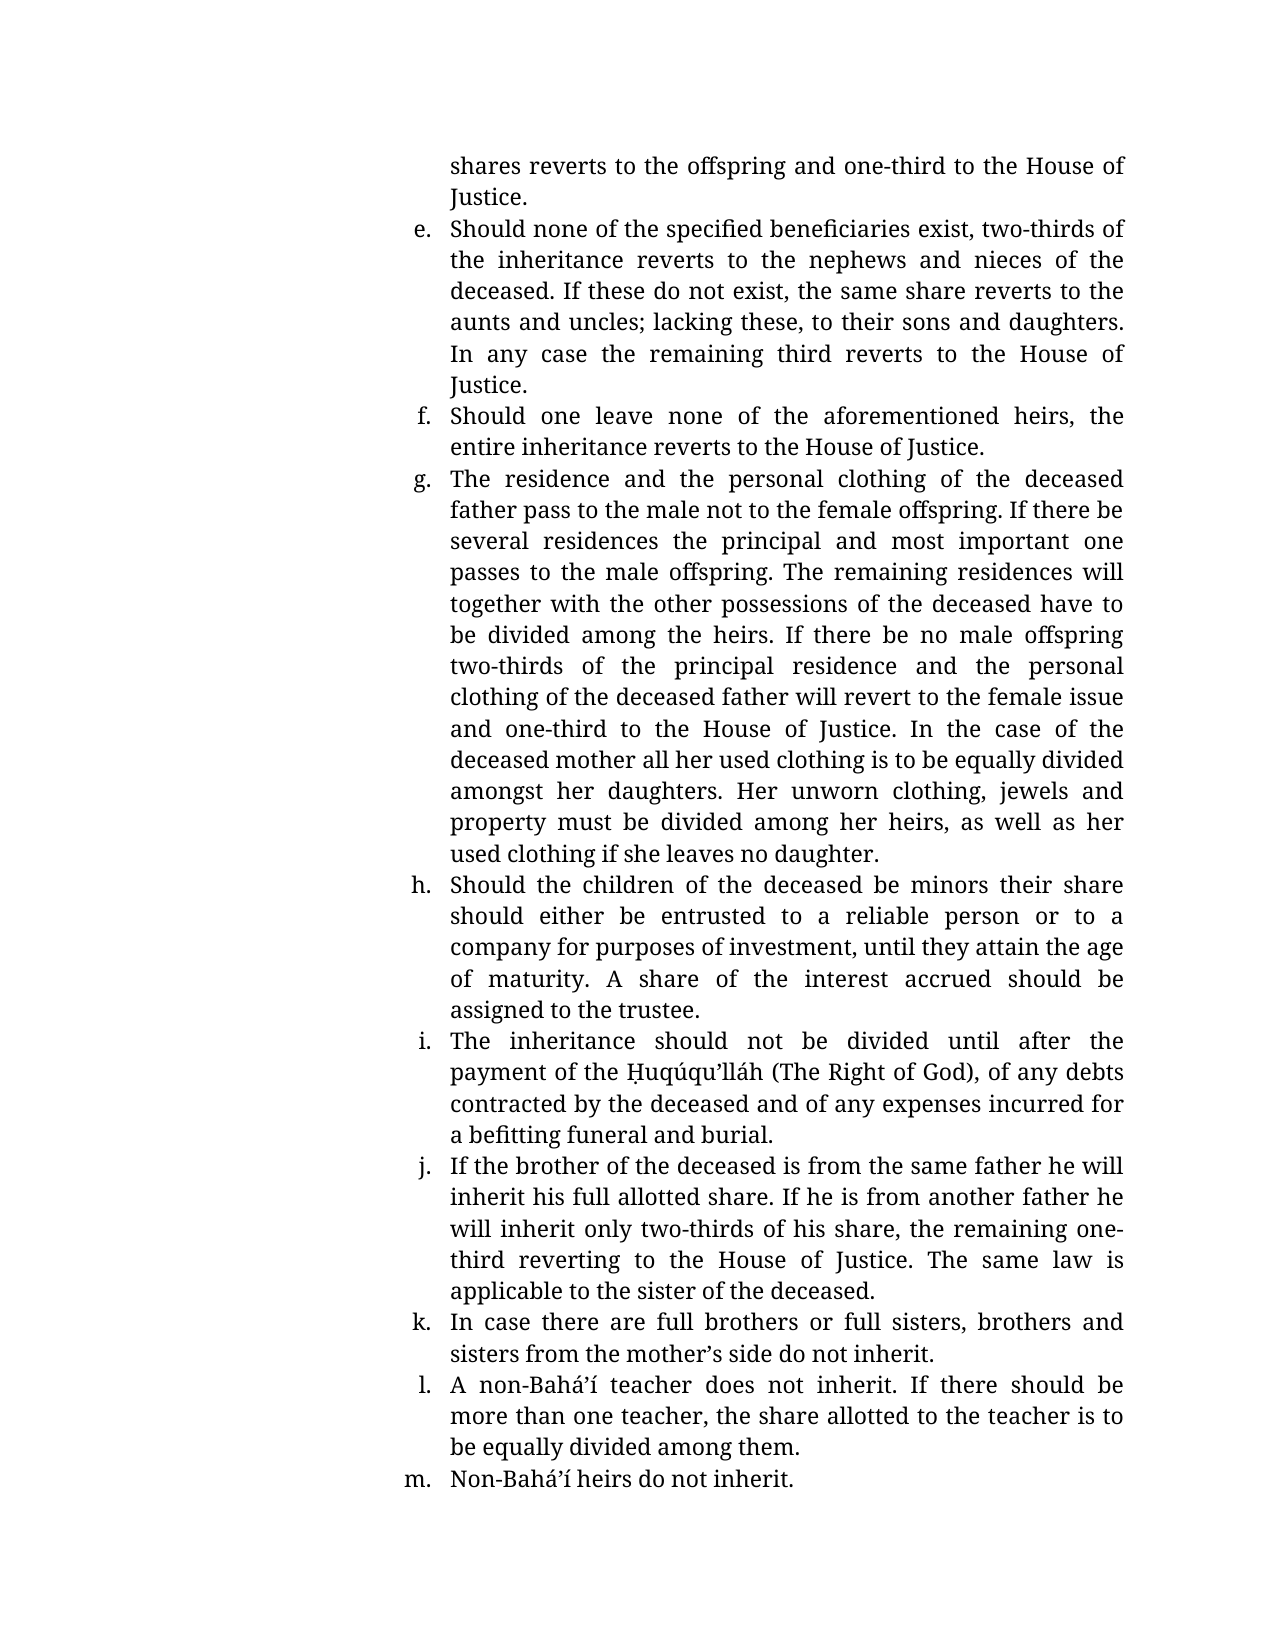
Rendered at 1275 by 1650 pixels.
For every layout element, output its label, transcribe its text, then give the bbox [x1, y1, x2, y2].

list A non-Bahá’í teacher does not inherit. If there should be more than one teacher, the share allotted to the teacher is to be equally divided among them. [431, 1369, 1125, 1462]
list Should the children of the deceased be minors their share should either be entrusted to a reliable person or to a company for purposes of investment, until they attain the age of maturity. A share of the interest accrued should be assigned to the trustee. [431, 869, 1125, 1025]
list Should one leave none of the aforementioned heirs, the entire inheritance reverts to the House of Justice. [431, 400, 1125, 462]
list The inheritance should not be divided until after the payment of the Ḥuqúqu’lláh (The Right of God), of any debts contracted by the deceased and of any expenses incurred for a befitting funeral and burial. [431, 1025, 1125, 1150]
list The residence and the personal clothing of the deceased father pass to the male not to the female offspring. If there be several residences the principal and most important one passes to the male offspring. The remaining residences will together with the other possessions of the deceased have to be divided among the heirs. If there be no male offspring two-thirds of the principal residence and the personal clothing of the deceased father will revert to the female issue and one-third to the House of Justice. In the case of the deceased mother all her used clothing is to be equally divided amongst her daughters. Her unworn clothing, jewels and property must be divided among her heirs, as well as her used clothing if she leaves no daughter. [431, 462, 1125, 869]
list Non-Bahá’í heirs do not inherit. [431, 1462, 1125, 1494]
list If the brother of the deceased is from the same father he will inherit his full allotted share. If he is from another father he will inherit only two-thirds of his share, the remaining one-third reverting to the House of Justice. The same law is applicable to the sister of the deceased. [431, 1150, 1125, 1306]
list In case there are full brothers or full sisters, brothers and sisters from the mother’s side do not inherit. [431, 1306, 1125, 1369]
list Should none of the specified beneficiaries exist, two-thirds of the inheritance reverts to the nephews and nieces of the deceased. If these do not exist, the same share reverts to the aunts and uncles; lacking these, to their sons and daughters. In any case the remaining third reverts to the House of Justice. [431, 212, 1125, 400]
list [431, 150, 1125, 212]
